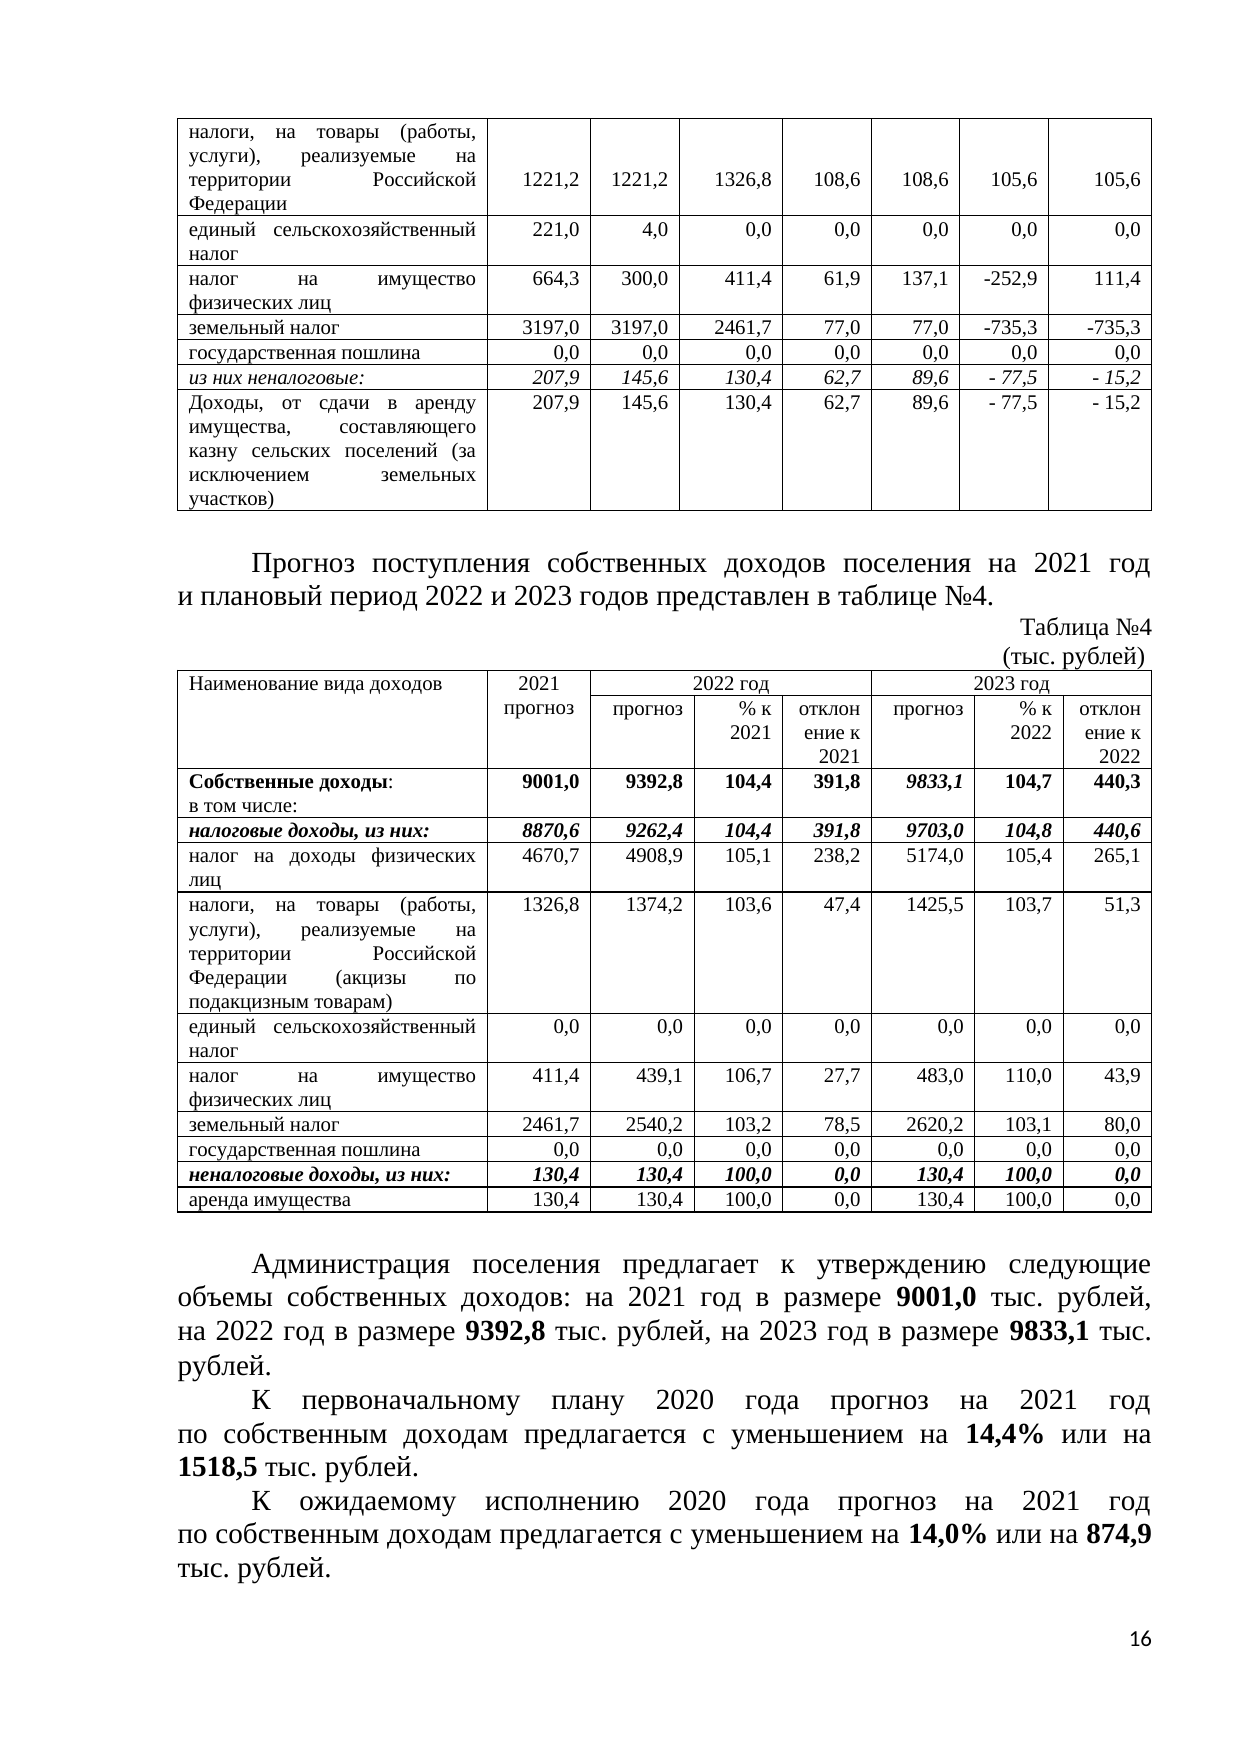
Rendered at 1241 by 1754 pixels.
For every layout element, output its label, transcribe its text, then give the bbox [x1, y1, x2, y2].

table_cell 439,1 [591, 1063, 694, 1111]
table_cell 104,4 [695, 818, 782, 842]
table_cell 1326,8 [488, 893, 590, 1013]
table_cell 0,0 [488, 1014, 590, 1062]
table_cell налог на доходы физических лиц [178, 843, 487, 891]
table_cell отклонение к 2021 [783, 696, 871, 768]
table_cell 1221,2 [488, 119, 590, 215]
table_cell 0,0 [783, 1162, 871, 1186]
table_header 2022 год [591, 671, 871, 695]
table_cell 411,4 [680, 266, 782, 314]
table_header 2021 прогноз [488, 671, 590, 768]
table_cell 1326,8 [680, 119, 782, 215]
table_cell 130,4 [488, 1188, 590, 1211]
table_cell - 15,2 [1049, 365, 1151, 389]
table_cell 108,6 [872, 119, 959, 215]
table_cell 4,0 [591, 216, 679, 264]
table_cell 105,6 [960, 119, 1048, 215]
table_header 2023 год [872, 671, 1151, 695]
table_cell 0,0 [1064, 1188, 1151, 1211]
table_cell 0,0 [1049, 340, 1151, 364]
table_cell 0,0 [1049, 216, 1151, 264]
table_cell 9001,0 [488, 769, 590, 817]
table_cell налог на имущество физических лиц [178, 1063, 487, 1111]
table_cell 0,0 [695, 1137, 782, 1161]
table_cell 0,0 [591, 340, 679, 364]
table_cell 0,0 [783, 216, 871, 264]
table_cell 440,6 [1064, 818, 1151, 842]
table_cell 89,6 [872, 390, 959, 510]
table_cell 0,0 [783, 1137, 871, 1161]
table_cell 100,0 [695, 1162, 782, 1186]
table_cell 100,0 [695, 1188, 782, 1211]
table_cell 104,7 [975, 769, 1063, 817]
table_cell 130,4 [680, 390, 782, 510]
table_cell 1425,5 [872, 893, 974, 1013]
table_cell 2461,7 [680, 315, 782, 339]
table_cell 78,5 [783, 1112, 871, 1136]
table_header Наименование вида доходов [178, 671, 487, 768]
table_cell 0,0 [488, 340, 590, 364]
table_cell 103,2 [695, 1112, 782, 1136]
table_cell 47,4 [783, 893, 871, 1013]
table_cell прогноз [591, 696, 694, 768]
table_cell 0,0 [960, 340, 1048, 364]
table_cell государственная пошлина [178, 1137, 487, 1161]
text (тыс. рублей) [177, 641, 1152, 669]
table_cell земельный налог [178, 315, 487, 339]
table_cell 80,0 [1064, 1112, 1151, 1136]
table_cell 0,0 [872, 340, 959, 364]
table_cell 145,6 [591, 390, 679, 510]
table_cell 1221,2 [591, 119, 679, 215]
table_cell 0,0 [960, 216, 1048, 264]
table_cell 0,0 [680, 216, 782, 264]
table_cell 300,0 [591, 266, 679, 314]
table_cell 0,0 [1064, 1162, 1151, 1186]
table_cell 4670,7 [488, 843, 590, 891]
table_cell 100,0 [975, 1188, 1063, 1211]
table_cell 103,1 [975, 1112, 1063, 1136]
table_cell 3197,0 [591, 315, 679, 339]
table_cell единый сельскохозяйственный налог [178, 1014, 487, 1062]
table_cell % к 2022 [975, 696, 1063, 768]
table_cell 4908,9 [591, 843, 694, 891]
table_cell 145,6 [591, 365, 679, 389]
table_cell 0,0 [783, 1188, 871, 1211]
table_cell 0,0 [488, 1137, 590, 1161]
table_cell налоговые доходы, из них: [178, 818, 487, 842]
table_cell 9703,0 [872, 818, 974, 842]
table_cell - 77,5 [960, 390, 1048, 510]
table_cell 9262,4 [591, 818, 694, 842]
table_cell 3197,0 [488, 315, 590, 339]
table_cell 0,0 [872, 1014, 974, 1062]
table_cell 110,0 [975, 1063, 1063, 1111]
text Таблица №4 [177, 612, 1152, 641]
table_cell 104,4 [695, 769, 782, 817]
table_cell неналоговые доходы, из них: [178, 1162, 487, 1186]
table_cell 108,6 [783, 119, 871, 215]
table_cell 664,3 [488, 266, 590, 314]
table_cell 0,0 [872, 216, 959, 264]
table_cell Доходы, от сдачи в аренду имущества, составляющего казну сельских поселений (за исключением земельных участков) [178, 390, 487, 510]
table_cell 0,0 [591, 1137, 694, 1161]
table_cell 137,1 [872, 266, 959, 314]
table_cell 238,2 [783, 843, 871, 891]
table_cell -735,3 [960, 315, 1048, 339]
table_cell 440,3 [1064, 769, 1151, 817]
table_cell налог на имущество физических лиц [178, 266, 487, 314]
table_cell 130,4 [872, 1188, 974, 1211]
table_cell 391,8 [783, 769, 871, 817]
table_cell -252,9 [960, 266, 1048, 314]
table_cell 105,1 [695, 843, 782, 891]
table_cell 411,4 [488, 1063, 590, 1111]
table_cell 391,8 [783, 818, 871, 842]
table_cell 130,4 [680, 365, 782, 389]
table_cell 207,9 [488, 365, 590, 389]
table_cell земельный налог [178, 1112, 487, 1136]
table_cell - 15,2 [1049, 390, 1151, 510]
table_cell 89,6 [872, 365, 959, 389]
table_cell 27,7 [783, 1063, 871, 1111]
table_cell аренда имущества [178, 1188, 487, 1211]
text К первоначальному плану 2020 года прогноз на 2021 год по собственным доходам предлагается с уменьшением на 14,4% или на 1518,5 тыс. рублей. [177, 1382, 1152, 1483]
text К ожидаемому исполнению 2020 года прогноз на 2021 год по собственным доходам предлагается с уменьшением на 14,0% или на 874,9 тыс. рублей. [177, 1483, 1152, 1583]
table_cell 9392,8 [591, 769, 694, 817]
table_cell 62,7 [783, 365, 871, 389]
table_cell 5174,0 [872, 843, 974, 891]
table_cell 0,0 [1064, 1014, 1151, 1062]
table_cell 130,4 [591, 1188, 694, 1211]
table_cell - 77,5 [960, 365, 1048, 389]
table_cell 77,0 [872, 315, 959, 339]
table_cell 62,7 [783, 390, 871, 510]
table_cell государственная пошлина [178, 340, 487, 364]
table_cell 2540,2 [591, 1112, 694, 1136]
table_cell 2461,7 [488, 1112, 590, 1136]
table_cell налоги, на товары (работы, услуги), реализуемые на территории Российской Федерации [178, 119, 487, 215]
text Прогноз поступления собственных доходов поселения на 2021 год и плановый период 2022 и 2023 годов представлен в таблице №4. [177, 545, 1152, 612]
table_cell налоги, на товары (работы, услуги), реализуемые на территории Российской Федерации (акцизы по подакцизным товарам) [178, 893, 487, 1013]
table_cell 1374,2 [591, 893, 694, 1013]
table_cell Собственные доходы: в том числе: [178, 769, 487, 817]
table_cell 104,8 [975, 818, 1063, 842]
table_cell 130,4 [488, 1162, 590, 1186]
table_cell 103,6 [695, 893, 782, 1013]
table_cell 130,4 [591, 1162, 694, 1186]
table_cell 0,0 [591, 1014, 694, 1062]
table_cell 0,0 [872, 1137, 974, 1161]
table_cell 2620,2 [872, 1112, 974, 1136]
table_cell отклонение к 2022 [1064, 696, 1151, 768]
table_cell 106,7 [695, 1063, 782, 1111]
table_cell 265,1 [1064, 843, 1151, 891]
table_cell 483,0 [872, 1063, 974, 1111]
table_cell 207,9 [488, 390, 590, 510]
table_cell % к 2021 [695, 696, 782, 768]
table_cell 103,7 [975, 893, 1063, 1013]
table_cell 0,0 [783, 1014, 871, 1062]
table_cell единый сельскохозяйственный налог [178, 216, 487, 264]
table_cell 0,0 [695, 1014, 782, 1062]
table_cell 61,9 [783, 266, 871, 314]
table_cell 8870,6 [488, 818, 590, 842]
table_cell 51,3 [1064, 893, 1151, 1013]
table_cell 111,4 [1049, 266, 1151, 314]
table_cell 43,9 [1064, 1063, 1151, 1111]
text Администрация поселения предлагает к утверждению следующие объемы собственных доходов: на 2021 год в размере 9001,0 тыс. рублей, на 2022 год в размере 9392,8 тыс. рублей, на 2023 год в размере 9833,1 тыс. рублей. [177, 1246, 1152, 1382]
table_cell 105,6 [1049, 119, 1151, 215]
table_cell 0,0 [783, 340, 871, 364]
table_cell из них неналоговые: [178, 365, 487, 389]
table_cell 0,0 [680, 340, 782, 364]
table_cell 9833,1 [872, 769, 974, 817]
table_cell -735,3 [1049, 315, 1151, 339]
table_cell 105,4 [975, 843, 1063, 891]
table_cell 0,0 [1064, 1137, 1151, 1161]
table_cell 100,0 [975, 1162, 1063, 1186]
table_cell 77,0 [783, 315, 871, 339]
table_cell прогноз [872, 696, 974, 768]
table_cell 0,0 [975, 1137, 1063, 1161]
table_cell 130,4 [872, 1162, 974, 1186]
table_cell 221,0 [488, 216, 590, 264]
table_cell 0,0 [975, 1014, 1063, 1062]
